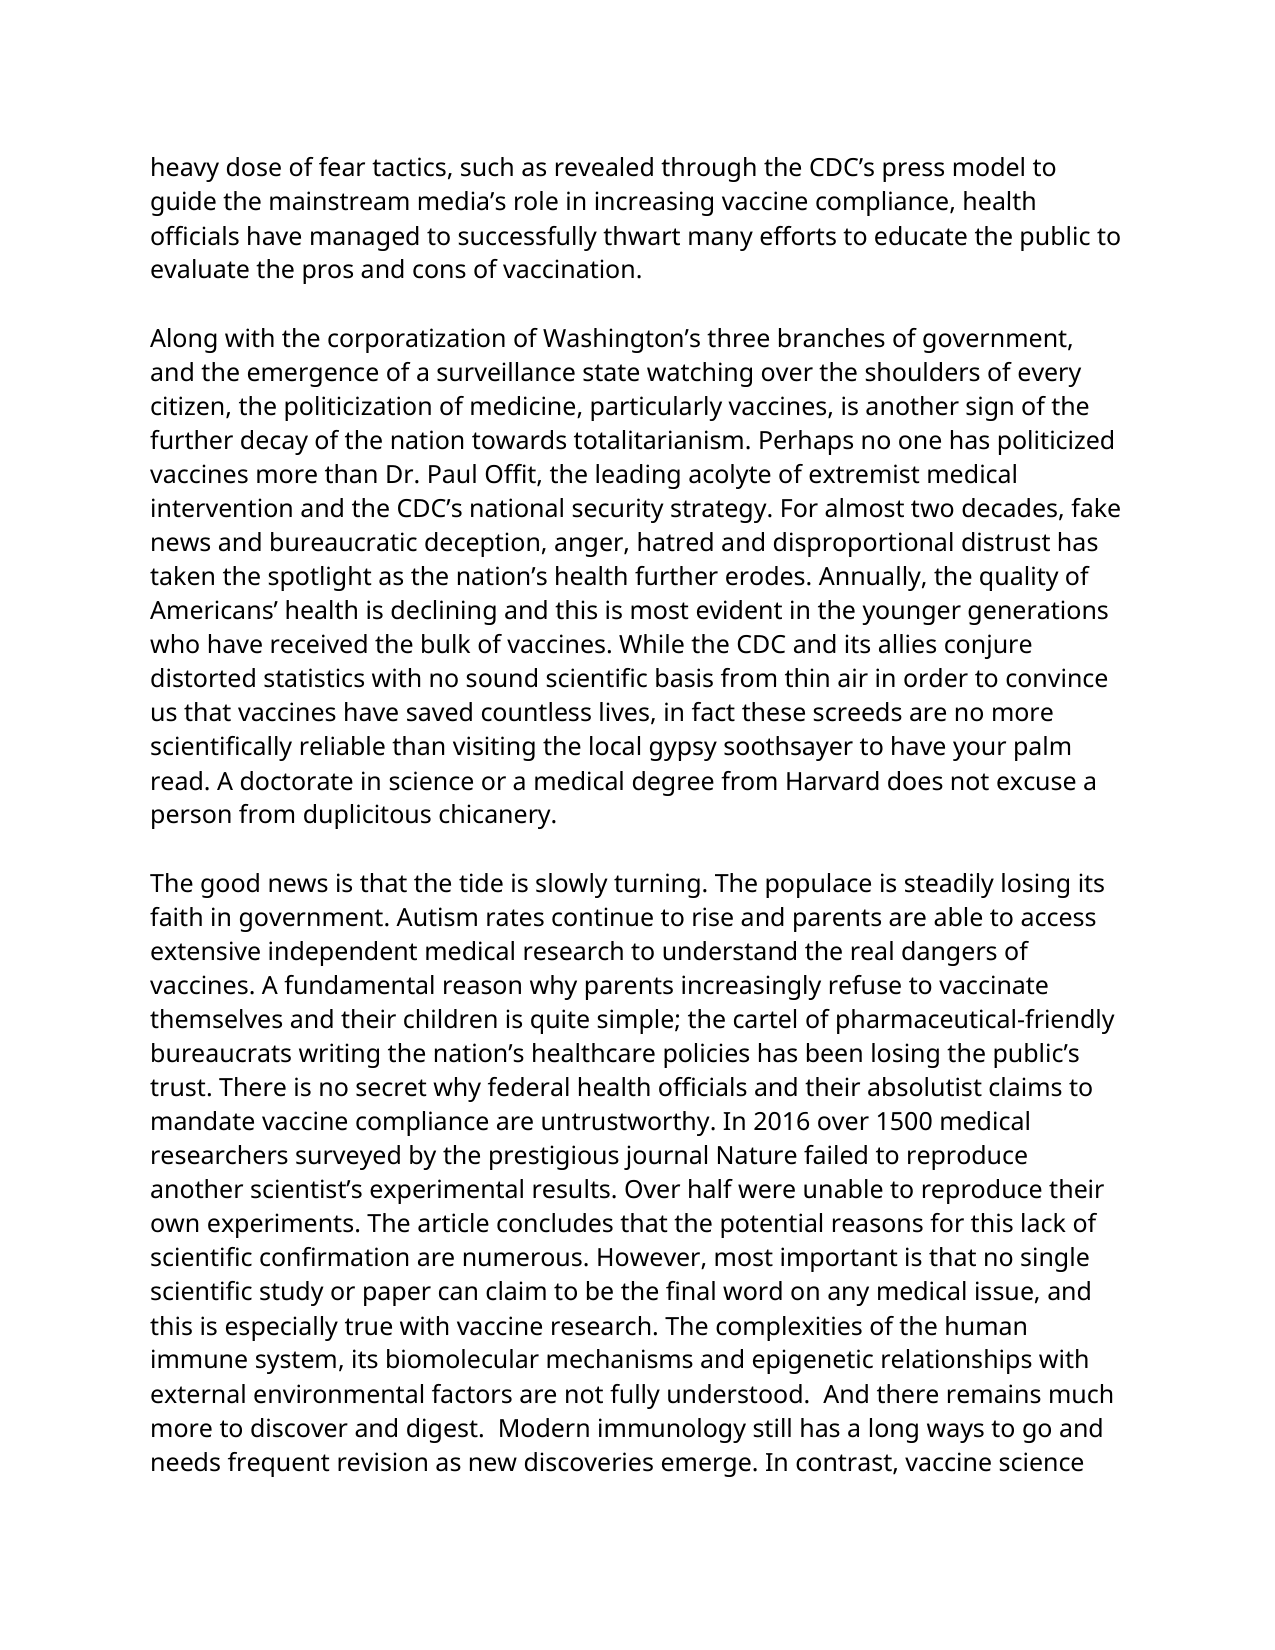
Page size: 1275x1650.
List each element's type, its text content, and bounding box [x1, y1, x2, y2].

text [150, 865, 1125, 1478]
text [150, 150, 1125, 286]
text Along with the corporatization of Washington’s three branches of government, and the emergence of a surveillance state watching over the shoulders of every citizen, the politicization of medicine, particularly vaccines, is another sign of the further decay of the nation towards totalitarianism. Perhaps no one has politicized vaccines more than Dr. Paul Offit, the leading acolyte of extremist medical intervention and the CDC’s national security strategy. For almost two decades, fake news and bureaucratic deception, anger, hatred and disproportional distrust has taken the spotlight as the nation’s health further erodes. Annually, the quality of Americans’ health is declining and this is most evident in the younger generations who have received the bulk of vaccines. While the CDC and its allies conjure distorted statistics with no sound scientific basis from thin air in order to convince us that vaccines have saved countless lives, in fact these screeds are no more scientifically reliable than visiting the local gypsy soothsayer to have your palm read. A doctorate in science or a medical degree from Harvard does not excuse a person from duplicitous chicanery. [150, 320, 1125, 831]
